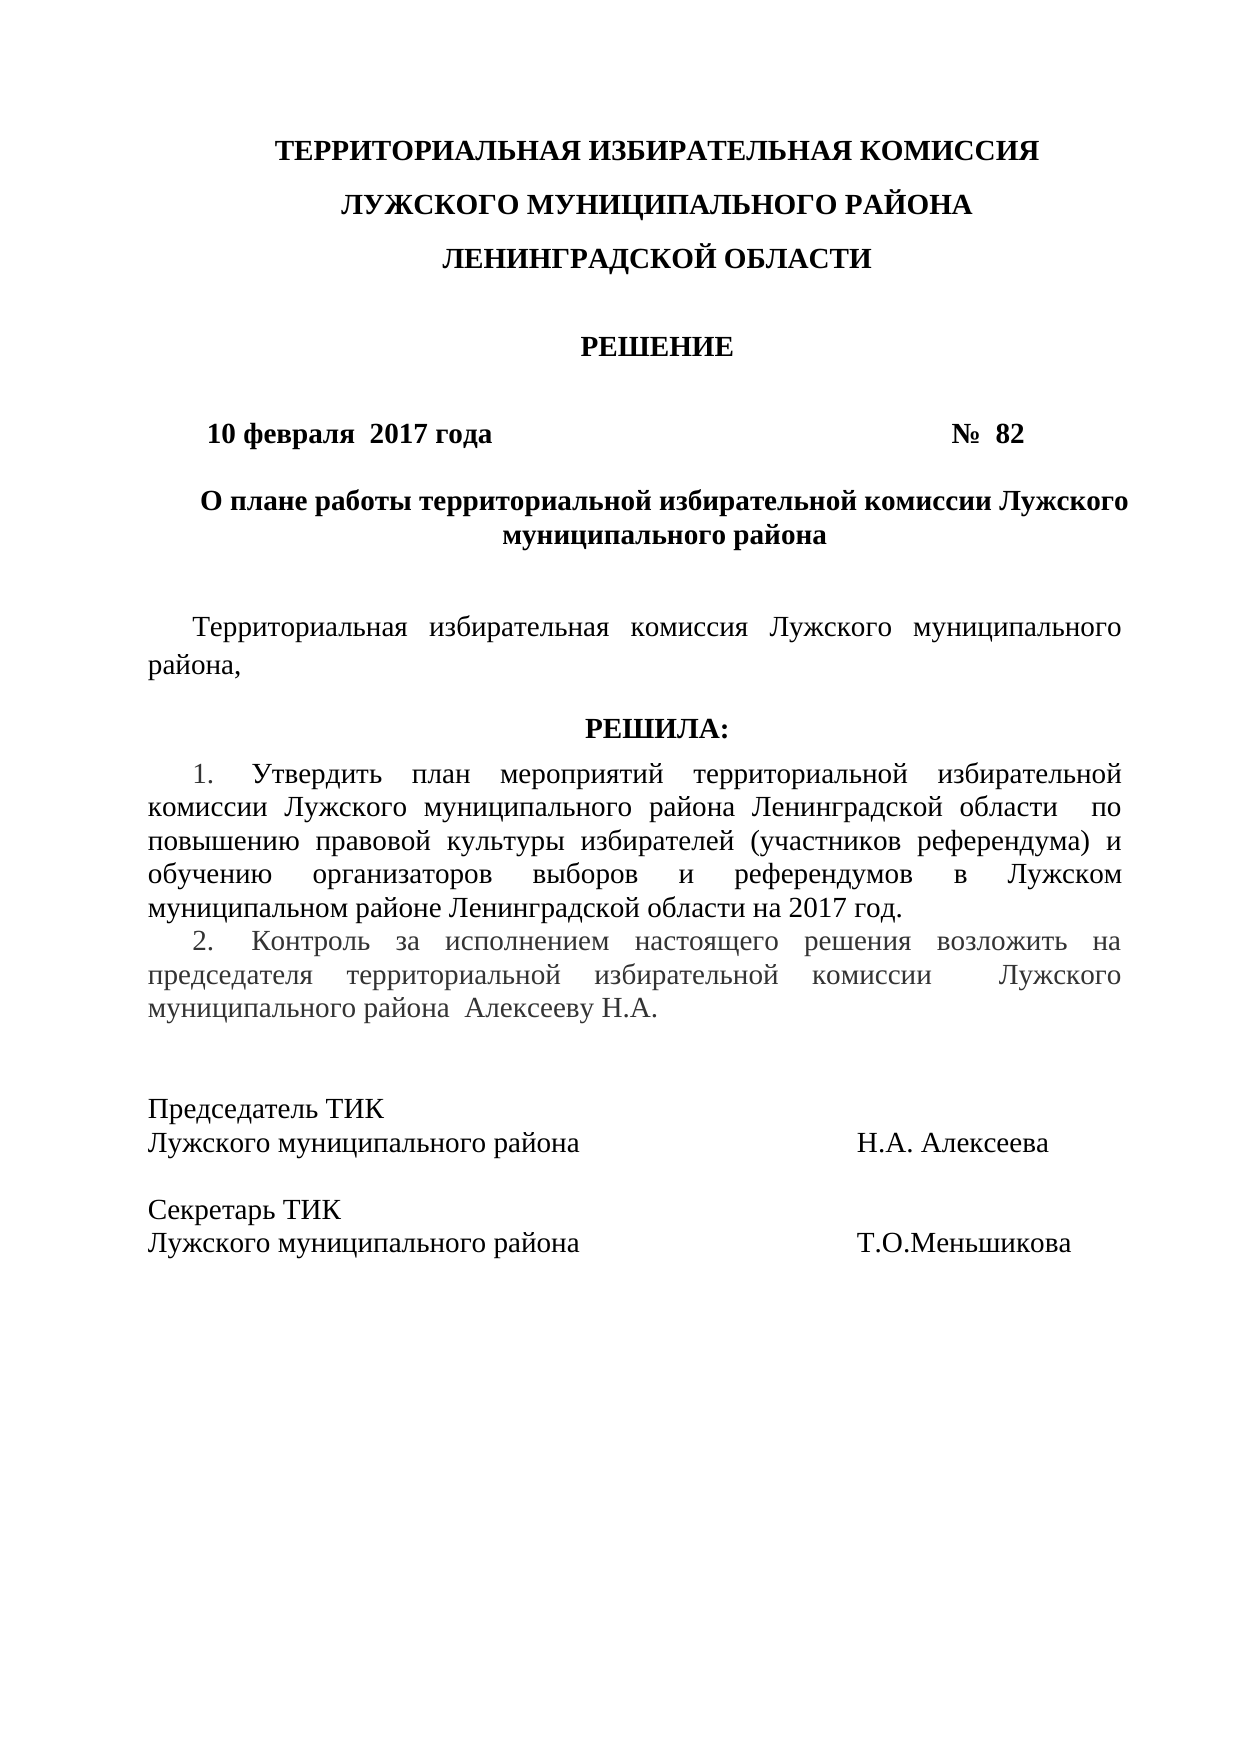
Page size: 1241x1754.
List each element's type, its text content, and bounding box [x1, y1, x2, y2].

text Председатель ТИК [148, 1091, 1122, 1125]
subtitle Территориальная избирательная комиссия Лужского муниципального района, [148, 609, 1122, 681]
list Контроль за исполнением настоящего решения возложить на председателя территориальной избирательной комиссии Лужского муниципального района Алексееву Н.А. [148, 923, 1122, 1024]
subtitle РЕШИЛА: [148, 711, 1122, 744]
text ЛЕНИНГРАДСКОЙ ОБЛАСТИ [148, 242, 1122, 275]
text ЛУЖСКОГО МУНИЦИПАЛЬНОГО РАЙОНА [148, 187, 1122, 221]
text Секретарь ТИК [148, 1192, 1122, 1225]
list Утвердить план мероприятий территориальной избирательной комиссии Лужского муниципального района Ленинградской области по повышению правовой культуры избирателей (участников референдума) и обучению организаторов выборов и референдумов в Лужском муниципальном районе Ленинградской области на 2017 год. [148, 756, 1122, 923]
subtitle РЕШЕНИЕ [148, 329, 1122, 363]
text О плане работы территориальной избирательной комиссии Лужского муниципального района [177, 483, 1152, 550]
text Лужского муниципального района Т.О.Меньшикова [148, 1225, 1122, 1259]
text ТЕРРИТОРИАЛЬНАЯ ИЗБИРАТЕЛЬНAЯ КОМИССИЯ [148, 133, 1122, 166]
text Лужского муниципального района Н.А. Алексеева [148, 1125, 1122, 1158]
subtitle 10 февраля 2017 года № 82 [148, 416, 1122, 450]
